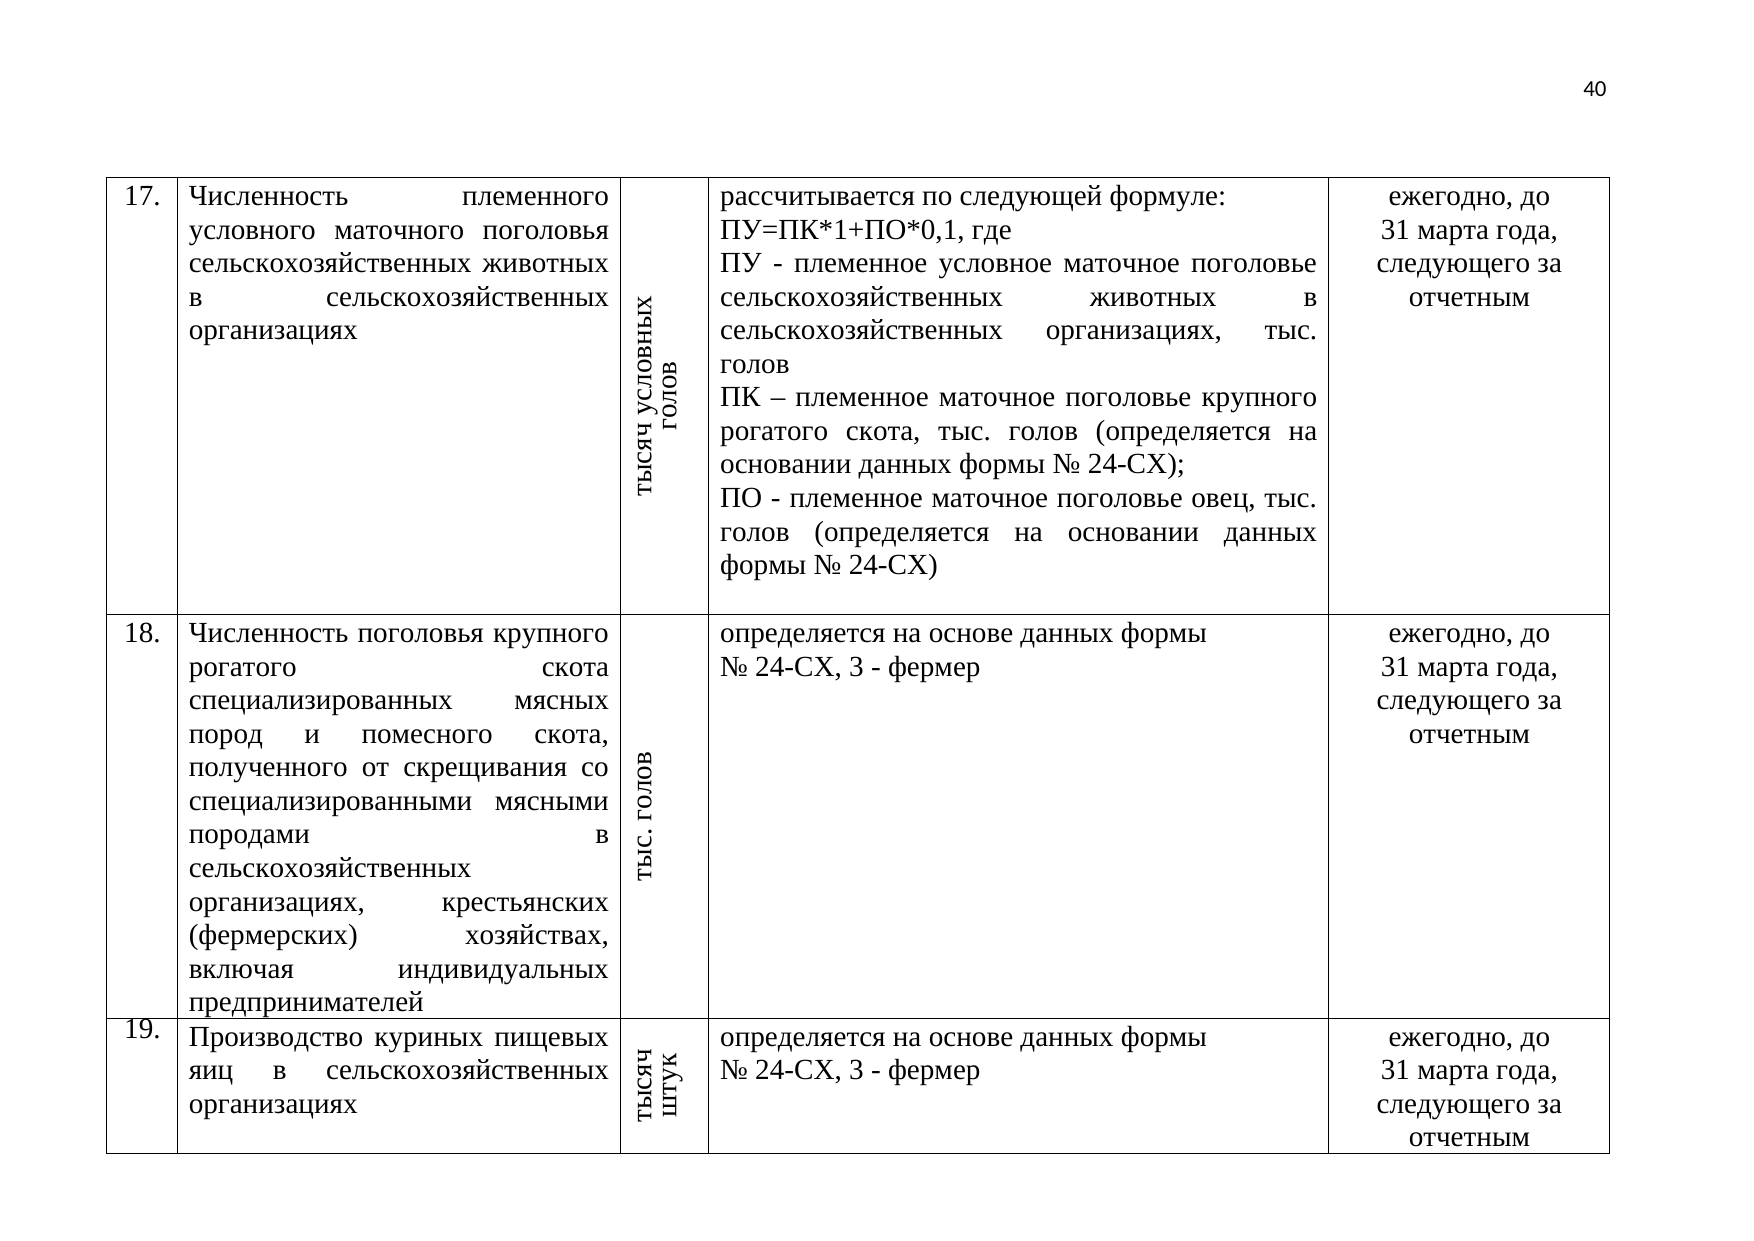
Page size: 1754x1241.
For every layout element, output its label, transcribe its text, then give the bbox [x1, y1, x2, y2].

table_cell ежегодно, до 31 марта года, следующего за отчетным [1329, 615, 1609, 1018]
table_cell определяется на основе данных формы № 24-СХ, 3 - фермер [709, 615, 1328, 1018]
table_cell 17. [107, 178, 177, 614]
table_cell тыс. голов [621, 615, 708, 1018]
table_cell 18. [107, 615, 177, 1018]
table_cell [1329, 1019, 1609, 1153]
table_cell Численность поголовья крупного рогатого скота специализированных мясных пород и помесного скота, полученного от скрещивания со специализированными мясными породами в сельскохозяйственных организациях, крестьянских (фермерских) хозяйствах, включая индивидуальных предпринимателей [178, 615, 620, 1018]
table_cell Численность племенного условного маточного поголовья сельскохозяйственных животных в сельскохозяйственных организациях [178, 178, 620, 614]
table_cell тысяч штук [621, 1019, 708, 1153]
table_cell 19. [107, 1019, 177, 1153]
table_cell рассчитывается по следующей формуле: ПУ=ПК*1+ПО*0,1, где ПУ - племенное условное маточное поголовье сельскохозяйственных животных в сельскохозяйственных организациях, тыс. голов ПК – племенное маточное поголовье крупного рогатого скота, тыс. голов (определяется на основании данных формы № 24-СХ); ПО - племенное маточное поголовье овец, тыс. голов (определяется на основании данных формы № 24-СХ) [709, 178, 1328, 614]
table_cell Производство куриных пищевых яиц в сельскохозяйственных организациях [178, 1019, 620, 1153]
table_cell тысяч условных голов [621, 178, 708, 614]
table_cell ежегодно, до 31 марта года, следующего за отчетным [1329, 178, 1609, 614]
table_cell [709, 1019, 1328, 1153]
